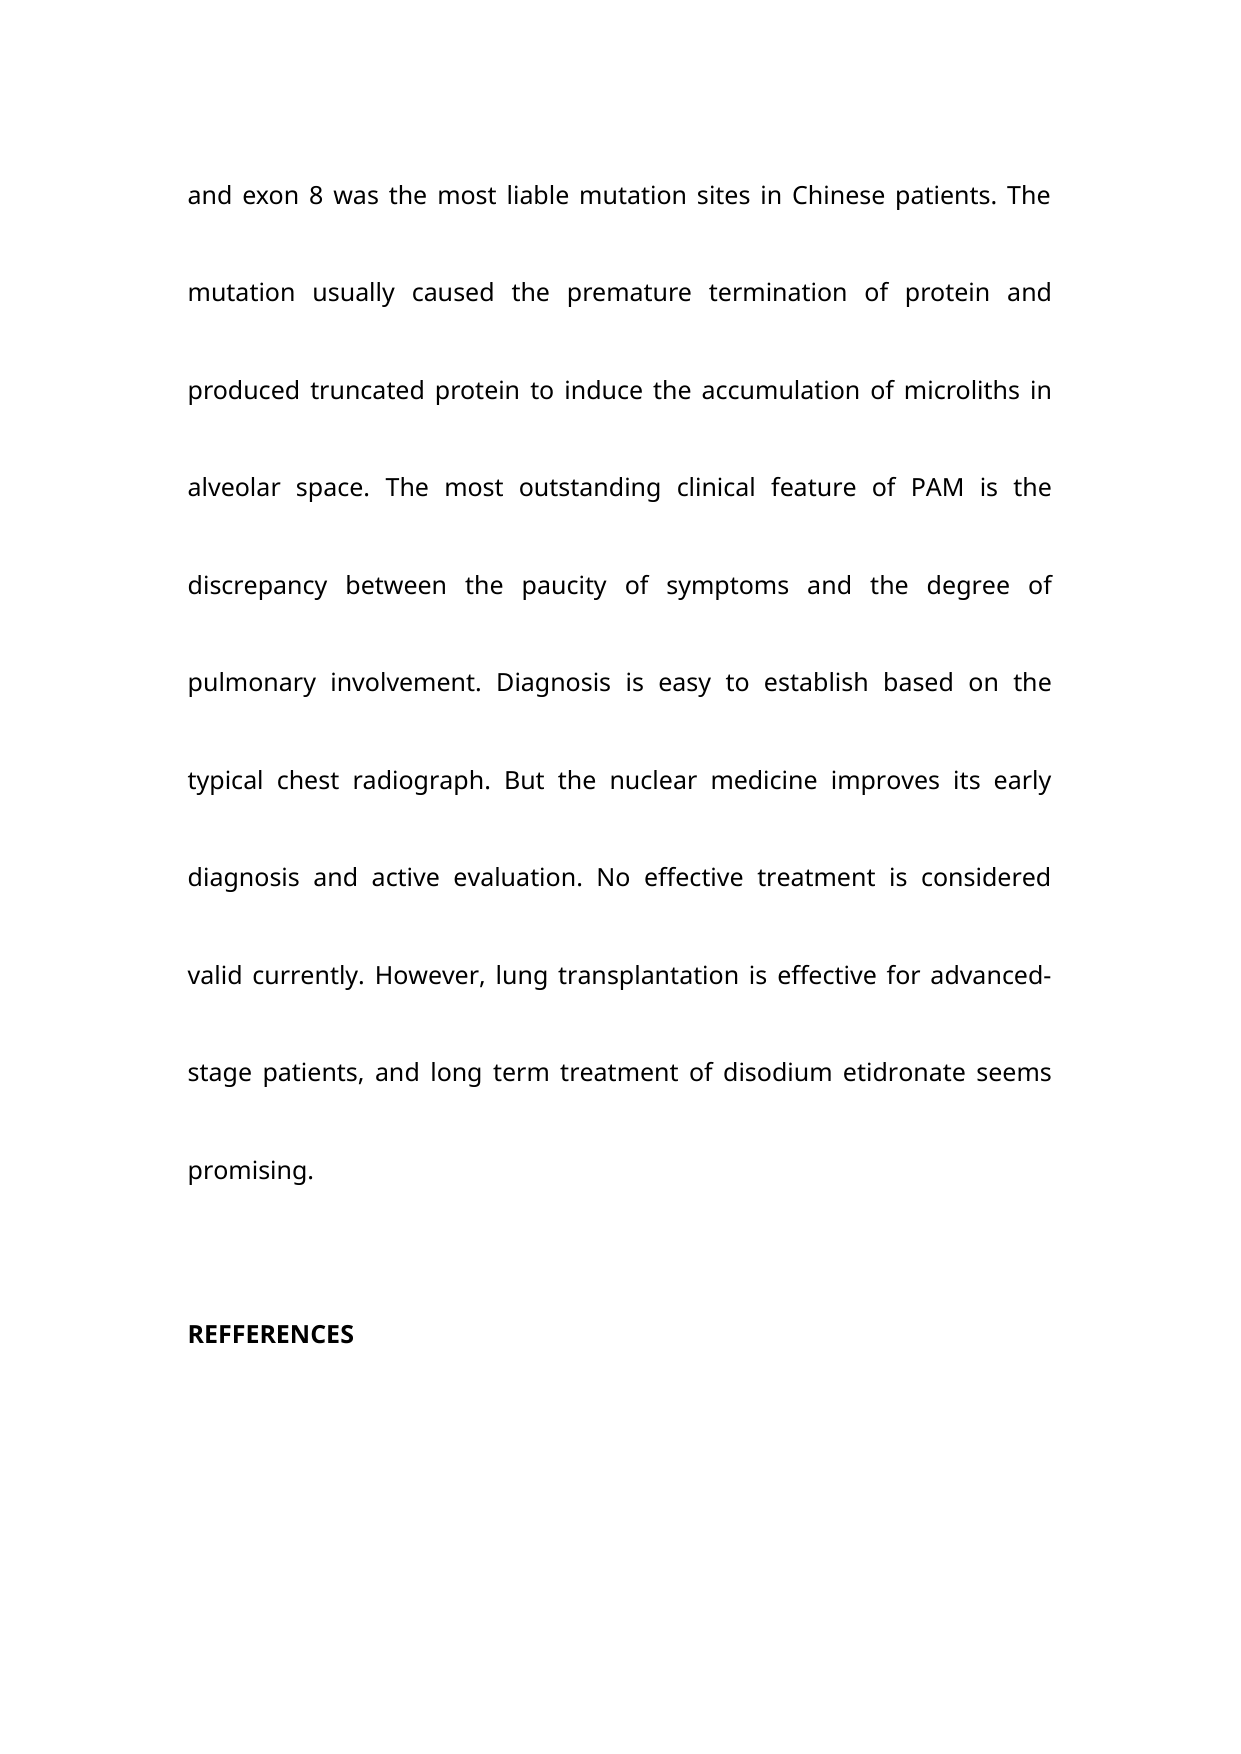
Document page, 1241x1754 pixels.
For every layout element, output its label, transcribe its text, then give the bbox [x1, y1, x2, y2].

text REFFERENCES [187, 1301, 1053, 1366]
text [187, 162, 1053, 1202]
